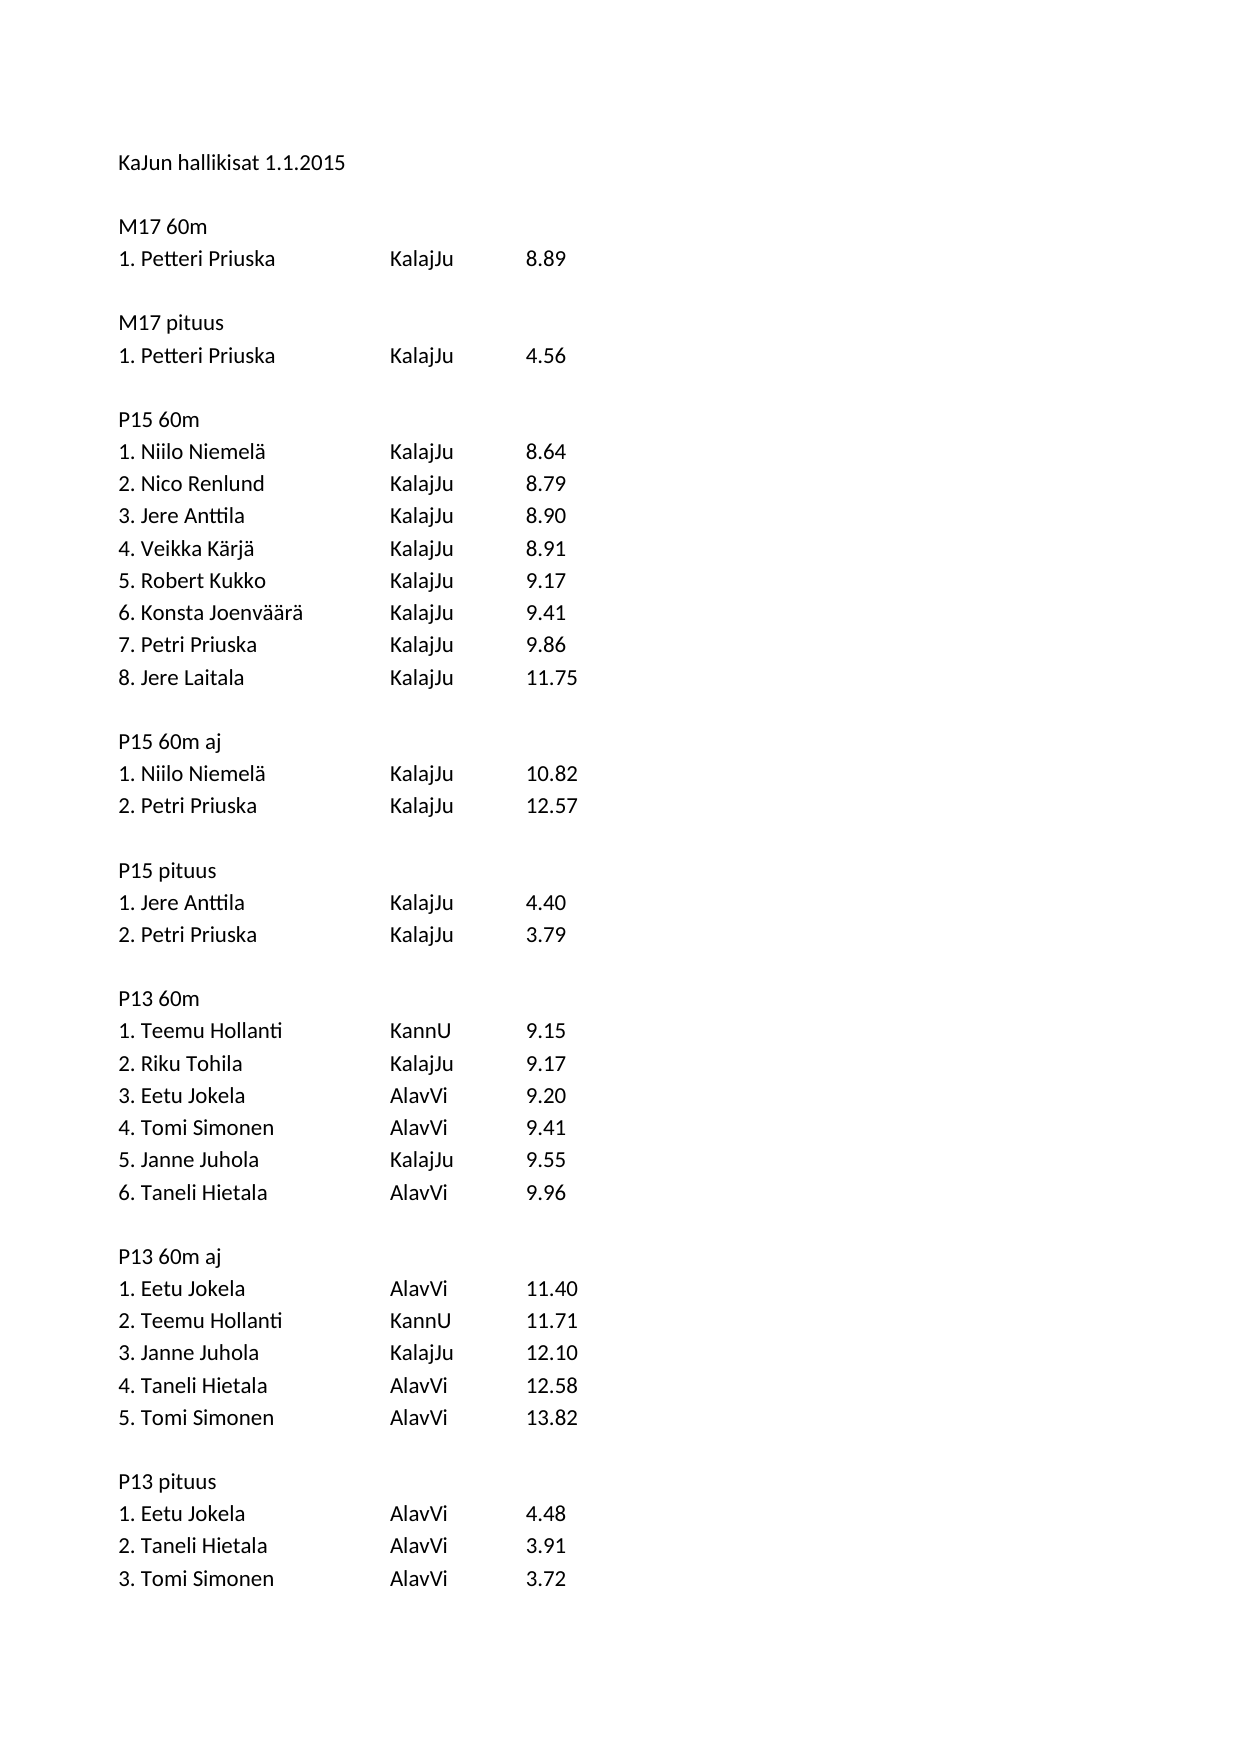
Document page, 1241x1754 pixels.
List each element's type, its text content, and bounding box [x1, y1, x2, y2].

text 3. Janne Juhola KalajJu 12.10 [118, 1338, 1122, 1367]
text 3. Eetu Jokela AlavVi 9.20 [118, 1081, 1122, 1109]
text M17 60m [118, 212, 1122, 240]
text 2. Petri Priuska KalajJu 12.57 [118, 791, 1122, 819]
text 4. Tomi Simonen AlavVi 9.41 [118, 1113, 1122, 1141]
text 3. Tomi Simonen AlavVi 3.72 [118, 1564, 1122, 1592]
text P13 60m aj [118, 1242, 1122, 1270]
text 2. Nico Renlund KalajJu 8.79 [118, 469, 1122, 497]
text 1. Niilo Niemelä KalajJu 10.82 [118, 759, 1122, 787]
text 6. Taneli Hietala AlavVi 9.96 [118, 1178, 1122, 1206]
text 1. Petteri Priuska KalajJu 4.56 [118, 341, 1122, 369]
text 8. Jere Laitala KalajJu 11.75 [118, 663, 1122, 691]
text 3. Jere Anttila KalajJu 8.90 [118, 502, 1122, 530]
text 1. Niilo Niemelä KalajJu 8.64 [118, 437, 1122, 465]
text 1. Eetu Jokela AlavVi 4.48 [118, 1499, 1122, 1527]
text 1. Jere Anttila KalajJu 4.40 [118, 888, 1122, 916]
text 5. Janne Juhola KalajJu 9.55 [118, 1145, 1122, 1173]
text 2. Petri Priuska KalajJu 3.79 [118, 920, 1122, 948]
text 2. Teemu Hollanti KannU 11.71 [118, 1306, 1122, 1334]
text 1. Eetu Jokela AlavVi 11.40 [118, 1274, 1122, 1302]
text P15 60m aj [118, 727, 1122, 755]
text 5. Tomi Simonen AlavVi 13.82 [118, 1403, 1122, 1431]
text P15 pituus [118, 856, 1122, 884]
text 7. Petri Priuska KalajJu 9.86 [118, 630, 1122, 658]
text P15 60m [118, 405, 1122, 433]
text 4. Veikka Kärjä KalajJu 8.91 [118, 534, 1122, 562]
text P13 60m [118, 984, 1122, 1012]
text P13 pituus [118, 1467, 1122, 1495]
text 2. Taneli Hietala AlavVi 3.91 [118, 1532, 1122, 1560]
text KaJun hallikisat 1.1.2015 [118, 148, 1122, 176]
text 4. Taneli Hietala AlavVi 12.58 [118, 1371, 1122, 1399]
text M17 pituus [118, 308, 1122, 337]
text 5. Robert Kukko KalajJu 9.17 [118, 566, 1122, 594]
text 1. Teemu Hollanti KannU 9.15 [118, 1017, 1122, 1045]
text 2. Riku Tohila KalajJu 9.17 [118, 1049, 1122, 1077]
text 6. Konsta Joenväärä KalajJu 9.41 [118, 598, 1122, 626]
text 1. Petteri Priuska KalajJu 8.89 [118, 244, 1122, 272]
